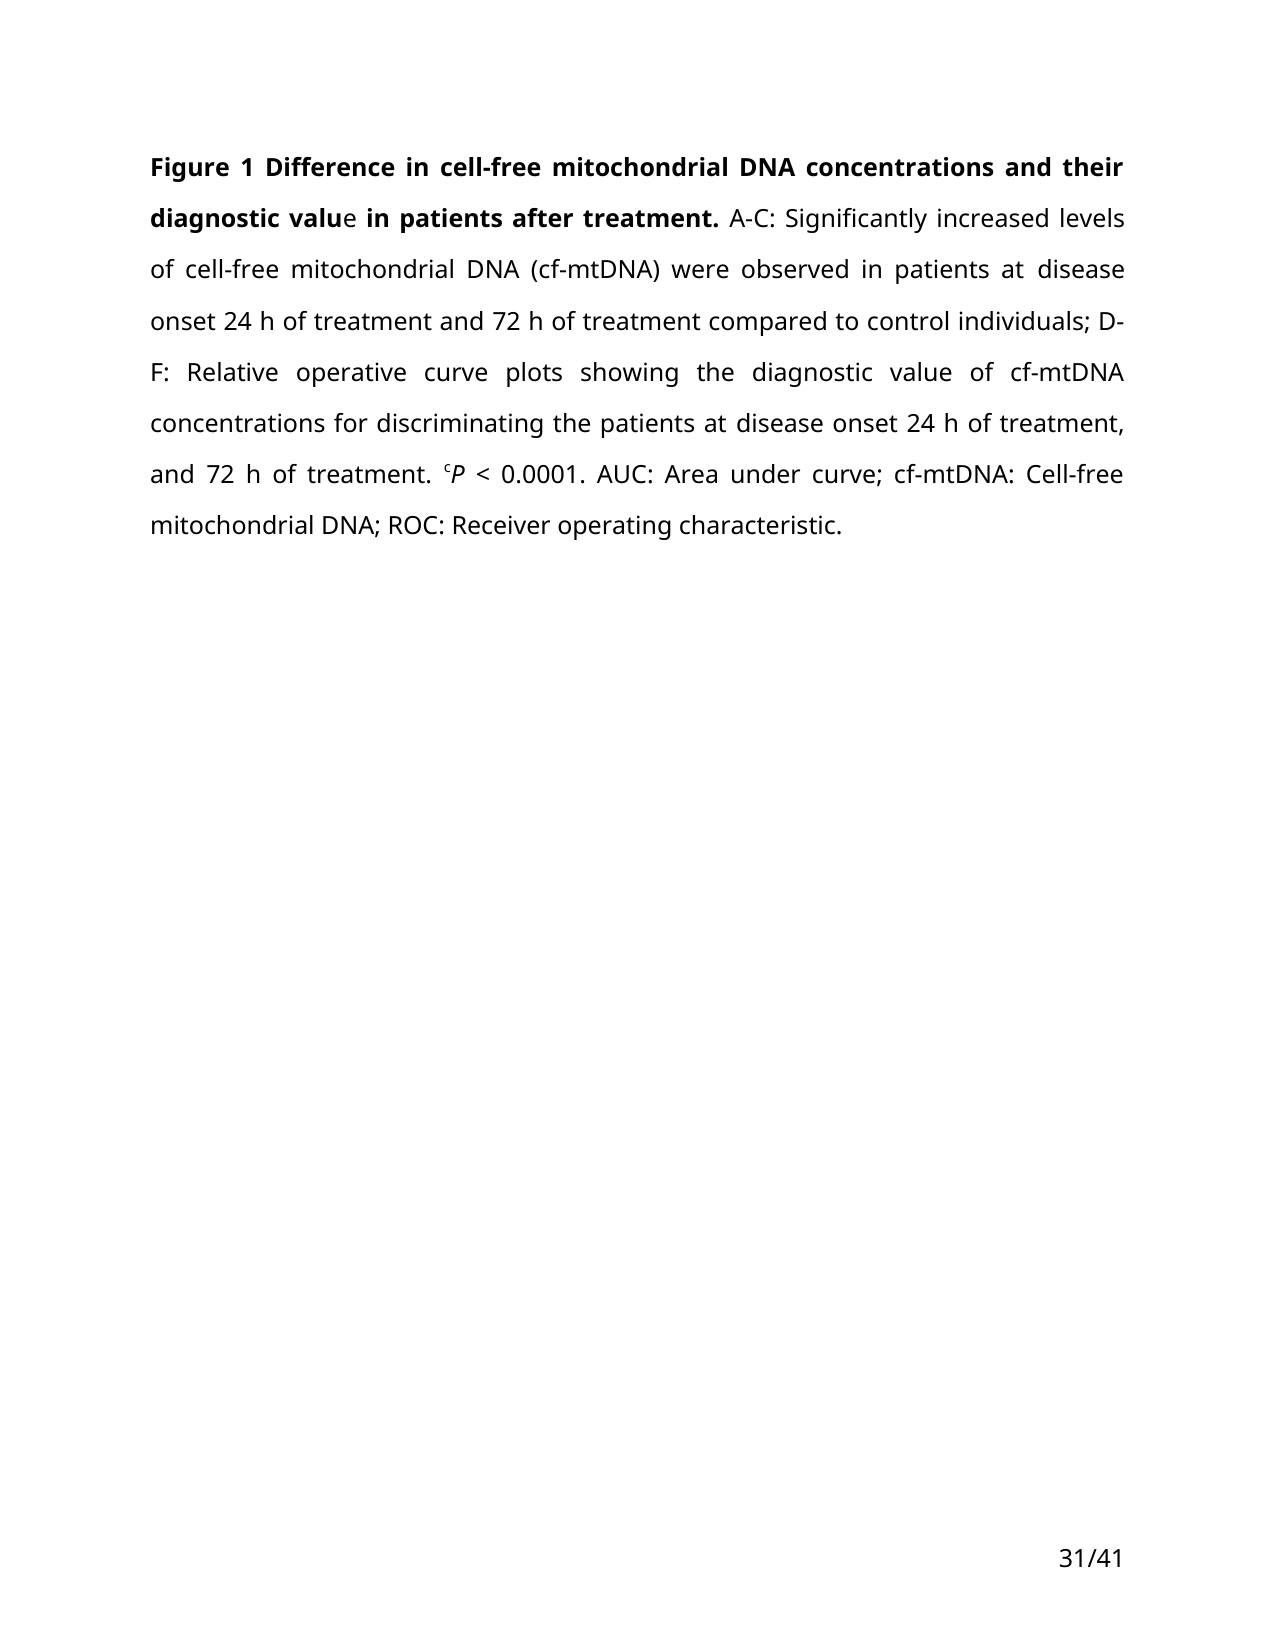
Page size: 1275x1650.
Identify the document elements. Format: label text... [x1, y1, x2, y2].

text Figure 1 Difference in cell-free mitochondrial DNA concentrations and their diagnostic value in patients after treatment. A-C: Significantly increased levels of cell-free mitochondrial DNA (cf-mtDNA) were observed in patients at disease onset 24 h of treatment and 72 h of treatment compared to control individuals; D-F: Relative operative curve plots showing the diagnostic value of cf-mtDNA concentrations for discriminating the patients at disease onset 24 h of treatment, and 72 h of treatment. cP < 0.0001. AUC: Area under curve; cf-mtDNA: Cell-free mitochondrial DNA; ROC: Receiver operating characteristic. [150, 150, 1125, 541]
